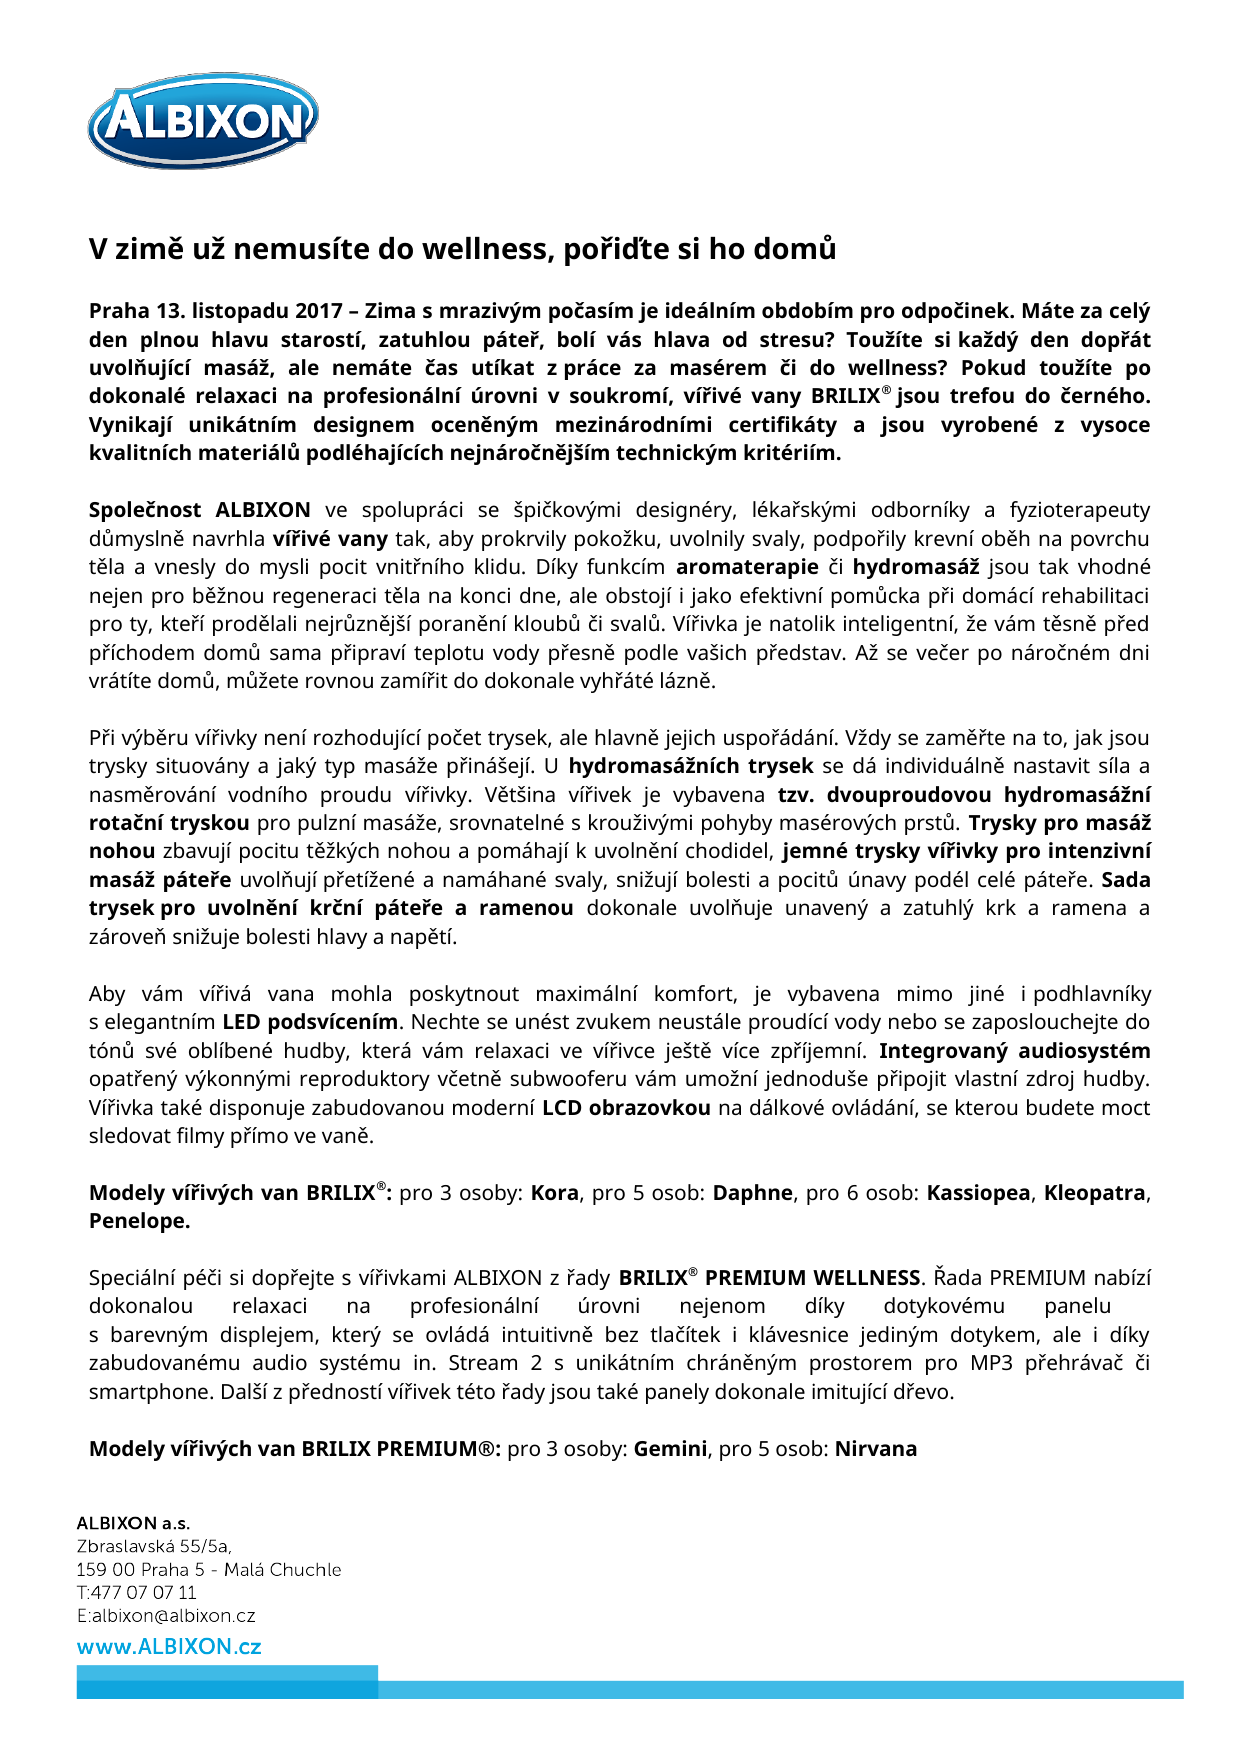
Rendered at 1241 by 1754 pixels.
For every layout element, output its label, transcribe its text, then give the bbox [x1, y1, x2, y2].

text Společnost ALBIXON ve spolupráci se špičkovými designéry, lékařskými odborníky a fyzioterapeuty důmyslně navrhla vířivé vany tak, aby prokrvily pokožku, uvolnily svaly, podpořily krevní oběh na povrchu těla a vnesly do mysli pocit vnitřního klidu. Díky funkcím aromaterapie či hydromasáž jsou tak vhodné nejen pro běžnou regeneraci těla na konci dne, ale obstojí i jako efektivní pomůcka při domácí rehabilitaci pro ty, kteří prodělali nejrůznější poranění kloubů či svalů. Vířivka je natolik inteligentní, že vám těsně před příchodem domů sama připraví teplotu vody přesně podle vašich představ. Až se večer po náročném dni vrátíte domů, můžete rovnou zamířit do dokonale vyhřáté lázně. [89, 495, 1152, 694]
text Při výběru vířivky není rozhodující počet trysek, ale hlavně jejich uspořádání. Vždy se zaměřte na to, jak jsou trysky situovány a jaký typ masáže přinášejí. U hydromasážních trysek se dá individuálně nastavit síla a nasměrování vodního proudu vířivky. Většina vířivek je vybavena tzv. dvouproudovou hydromasážní rotační tryskou pro pulzní masáže, srovnatelné s krouživými pohyby masérových prstů. Trysky pro masáž nohou zbavují pocitu těžkých nohou a pomáhají k uvolnění chodidel, jemné trysky vířivky pro intenzivní masáž páteře uvolňují přetížené a namáhané svaly, snižují bolesti a pocitů únavy podél celé páteře. Sada trysek pro uvolnění krční páteře a ramenou dokonale uvolňuje unavený a zatuhlý krk a ramena a zároveň snižuje bolesti hlavy a napětí. [89, 723, 1152, 950]
picture [87, 72, 319, 170]
text V zimě už nemusíte do wellness, pořiďte si ho domů [89, 228, 1152, 268]
text Modely vířivých van BRILIX PREMIUM®: pro 3 osoby: Gemini, pro 5 osob: Nirvana [89, 1434, 1152, 1462]
text Aby vám vířivá vana mohla poskytnout maximální komfort, je vybavena mimo jiné i podhlavníky s elegantním LED podsvícením. Nechte se unést zvukem neustále proudící vody nebo se zaposlouchejte do tónů své oblíbené hudby, která vám relaxaci ve vířivce ještě více zpříjemní. Integrovaný audiosystém opatřený výkonnými reproduktory včetně subwooferu vám umožní jednoduše připojit vlastní zdroj hudby. Vířivka také disponuje zabudovanou moderní LCD obrazovkou na dálkové ovládání, se kterou budete moct sledovat filmy přímo ve vaně. [89, 979, 1152, 1149]
text Modely vířivých van BRILIX®: pro 3 osoby: Kora, pro 5 osob: Daphne, pro 6 osob: Kassiopea, Kleopatra, Penelope. [89, 1178, 1152, 1235]
picture [0, 1486, 1241, 1754]
text Speciální péči si dopřejte s vířivkami ALBIXON z řady BRILIX® PREMIUM WELLNESS. Řada PREMIUM nabízí dokonalou relaxaci na profesionální úrovni nejenom díky dotykovému panelu s barevným displejem, který se ovládá intuitivně bez tlačítek i klávesnice jediným dotykem, ale i díky zabudovanému audio systému in. Stream 2 s unikátním chráněným prostorem pro MP3 přehrávač či smartphone. Další z předností vířivek této řady jsou také panely dokonale imitující dřevo. [89, 1263, 1152, 1405]
text Praha 13. listopadu 2017 – Zima s mrazivým počasím je ideálním obdobím pro odpočinek. Máte za celý den plnou hlavu starostí, zatuhlou páteř, bolí vás hlava od stresu? Toužíte si každý den dopřát uvolňující masáž, ale nemáte čas utíkat z práce za masérem či do wellness? Pokud toužíte po dokonalé relaxaci na profesionální úrovni v soukromí, vířivé vany BRILIX® jsou trefou do černého. Vynikají unikátním designem oceněným mezinárodními certifikáty a jsou vyrobené z vysoce kvalitních materiálů podléhajících nejnáročnějším technickým kritériím. [89, 296, 1152, 467]
